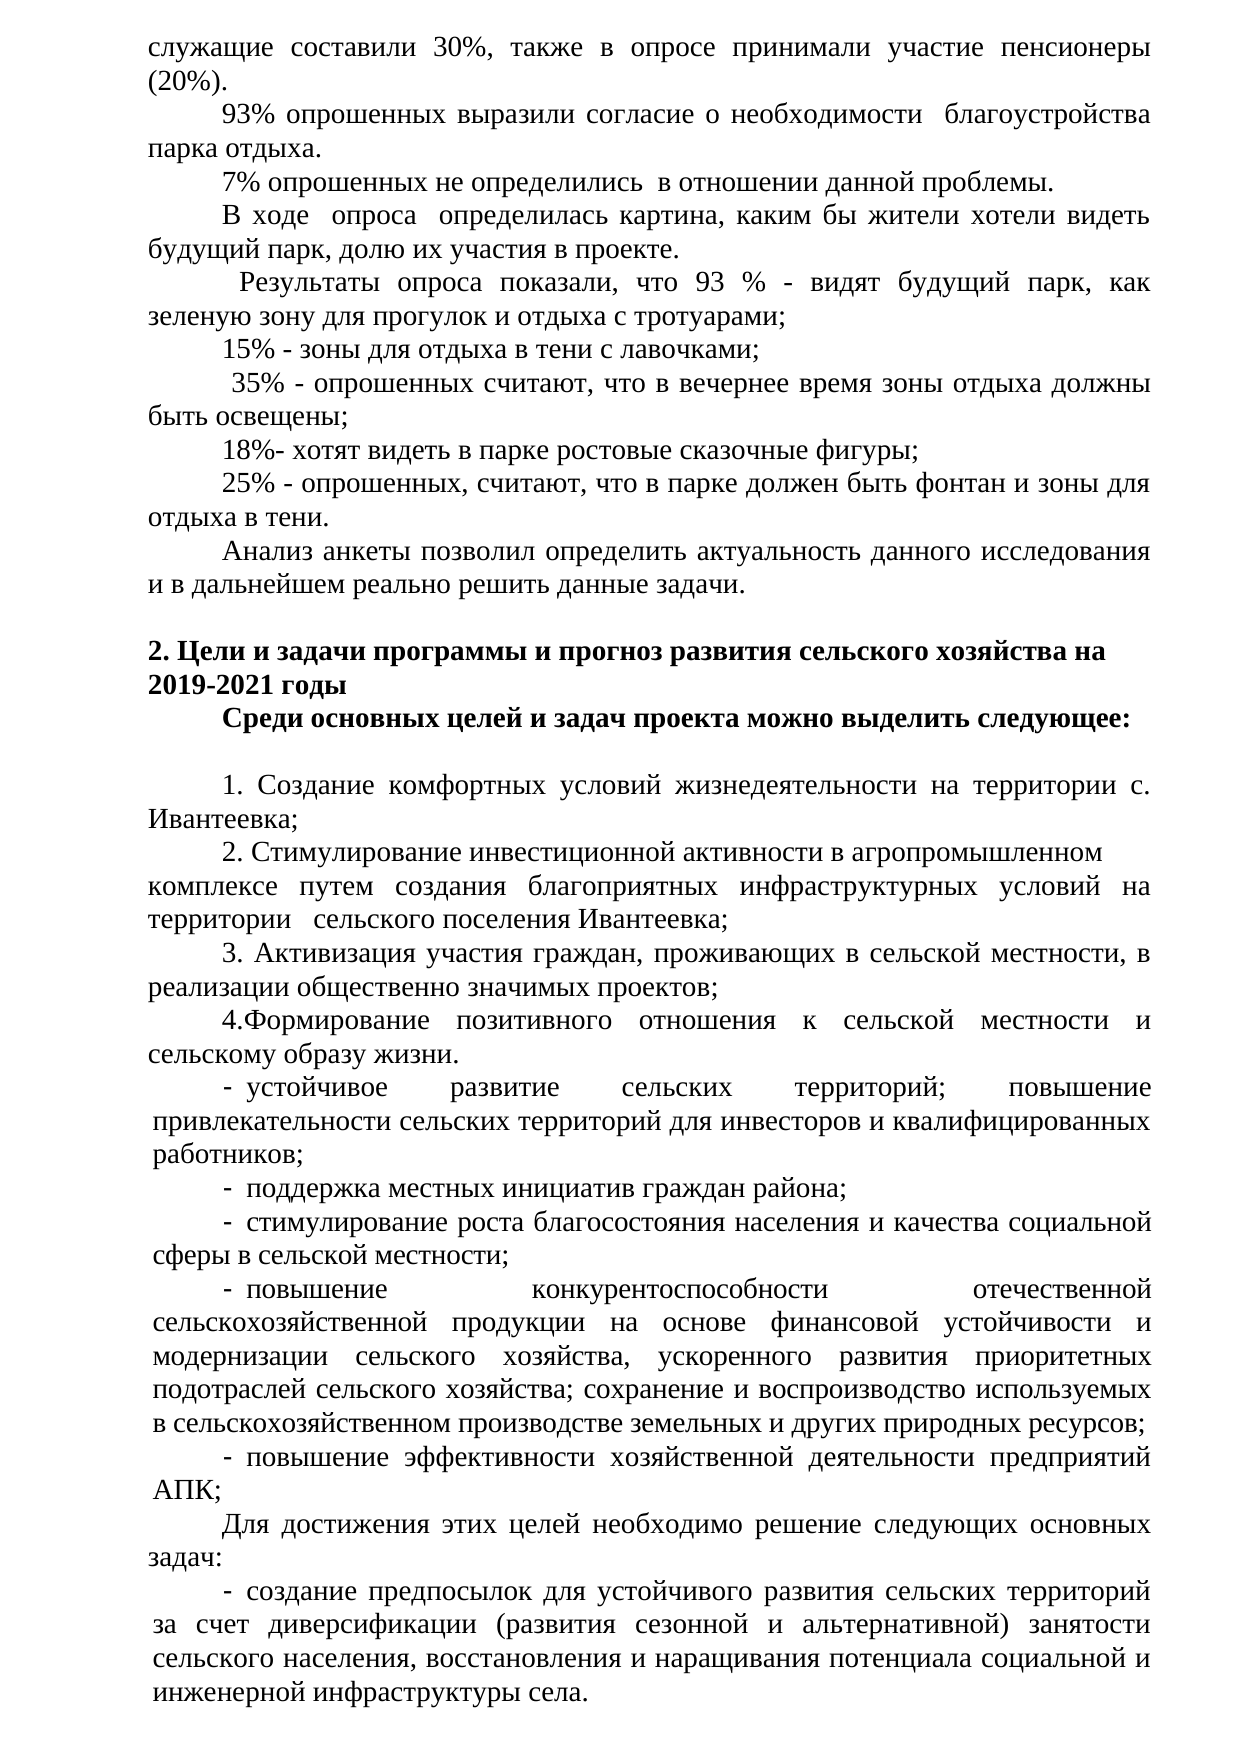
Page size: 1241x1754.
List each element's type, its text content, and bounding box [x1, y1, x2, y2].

text комплексе путем создания благоприятных инфраструктурных условий на территории сельского поселения Ивантеевка; [148, 868, 1152, 935]
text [148, 29, 1152, 97]
text 7% опрошенных не определились в отношении данной проблемы. [148, 164, 1152, 197]
text Анализ анкеты позволил определить актуальность данного исследования и в дальнейшем реально решить данные задачи. [148, 533, 1152, 600]
text 25% - опрошенных, считают, что в парке должен быть фонтан и зоны для отдыха в тени. [148, 466, 1152, 533]
text 18%- хотят видеть в парке ростовые сказочные фигуры; [148, 432, 1152, 466]
text Для достижения этих целей необходимо решение следующих основных задач: [148, 1506, 1152, 1573]
text 2. Стимулирование инвестиционной активности в агропромышленном [148, 834, 1152, 868]
text 4.Формирование позитивного отношения к сельской местности и сельскому образу жизни. [148, 1002, 1152, 1069]
list повышение эффективности хозяйственной деятельности предприятий АПК; [152, 1439, 1152, 1506]
list стимулирование роста благосостояния населения и качества социальной сферы в сельской местности; [152, 1204, 1152, 1271]
list устойчивое развитие сельских территорий; повышение привлекательности сельских территорий для инвесторов и квалифицированных работников; [152, 1069, 1152, 1170]
list поддержка местных инициатив граждан района; [152, 1170, 1152, 1204]
text 93% опрошенных выразили согласие о необходимости благоустройства парка отдыха. [148, 97, 1152, 164]
text 1. Создание комфортных условий жизнедеятельности на территории с. Ивантеевка; [148, 767, 1152, 834]
text 15% - зоны для отдыха в тени с лавочками; [148, 331, 1152, 365]
text 35% - опрошенных считают, что в вечернее время зоны отдыха должны быть освещены; [148, 365, 1152, 432]
list повышение конкурентоспособности отечественной сельскохозяйственной продукции на основе финансовой устойчивости и модернизации сельского хозяйства, ускоренного развития приоритетных подотраслей сельского хозяйства; сохранение и воспроизводство используемых в сельскохозяйственном производстве земельных и других природных ресурсов; [152, 1271, 1152, 1439]
list создание предпосылок для устойчивого развития сельских территорий за счет диверсификации (развития сезонной и альтернативной) занятости сельского населения, восстановления и наращивания потенциала социальной и инженерной инфраструктуры села. [152, 1573, 1152, 1707]
text Среди основных целей и задач проекта можно выделить следующее: [148, 700, 1152, 734]
text 2. Цели и задачи программы и прогноз развития сельского хозяйства на 2019-2021 годы [148, 633, 1152, 700]
text 3. Активизация участия граждан, проживающих в сельской местности, в реализации общественно значимых проектов; [148, 935, 1152, 1002]
text Результаты опроса показали, что 93 % - видят будущий парк, как зеленую зону для прогулок и отдыха с тротуарами; [148, 264, 1152, 331]
text В ходе опроса определилась картина, каким бы жители хотели видеть будущий парк, долю их участия в проекте. [148, 197, 1152, 264]
